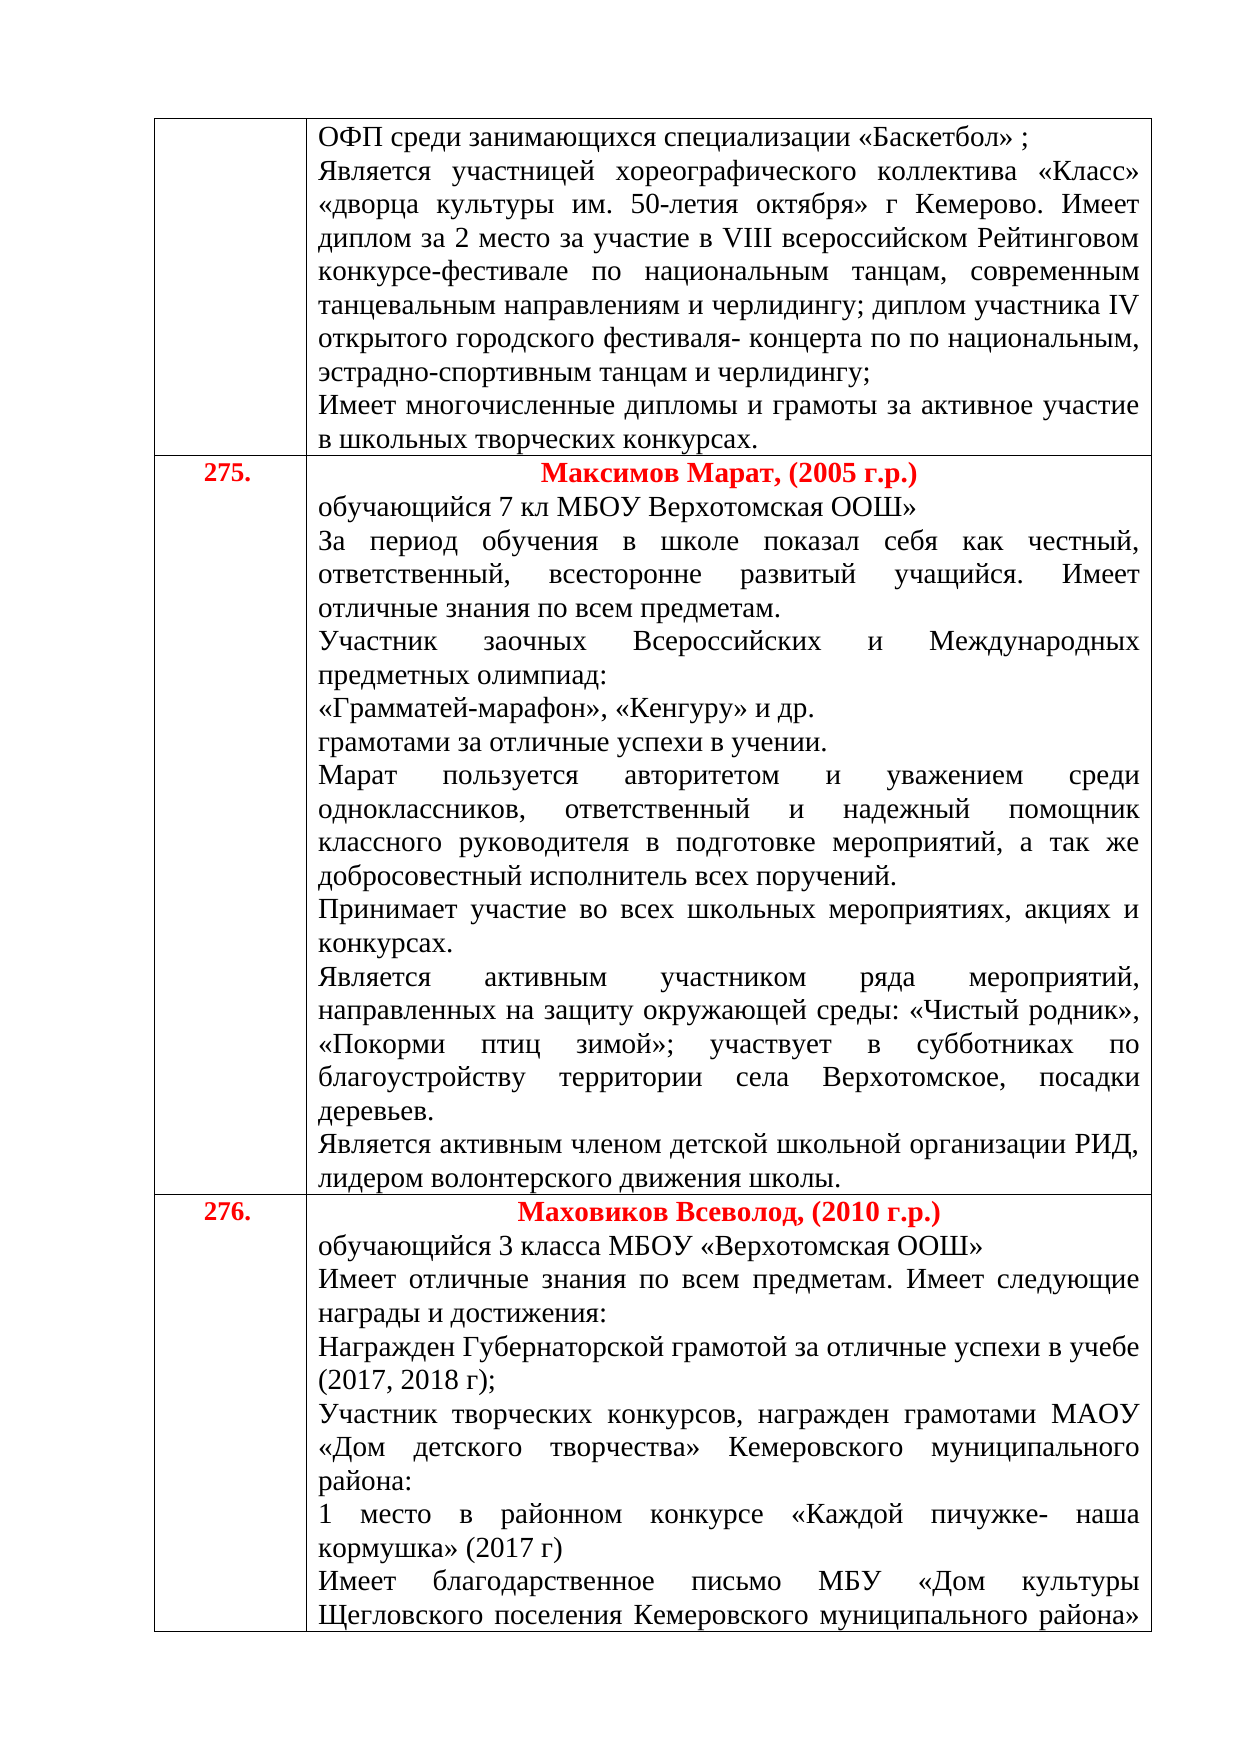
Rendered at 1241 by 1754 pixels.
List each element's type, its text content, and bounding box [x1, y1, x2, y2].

table_cell [155, 119, 306, 454]
table_cell [155, 456, 306, 1193]
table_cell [307, 1195, 1151, 1631]
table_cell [307, 119, 1151, 454]
table_cell Максимов Марат, (2005 г.р.) обучающийся 7 кл МБОУ Верхотомская ООШ» За период обучения в школе показал себя как честный, ответственный, всесторонне развитый учащийся. Имеет отличные знания по всем предметам. Участник заочных Всероссийских и Международных предметных олимпиад: «Грамматей-марафон», «Кенгуру» и др. грамотами за отличные успехи в учении. Марат пользуется авторитетом и уважением среди одноклассников, ответственный и надежный помощник классного руководителя в подготовке мероприятий, а так же добросовестный исполнитель всех поручений. Принимает участие во всех школьных мероприятиях, акциях и конкурсах. Является активным участником ряда мероприятий, направленных на защиту окружающей среды: «Чистый родник», «Покорми птиц зимой»; участвует в субботниках по благоустройству территории села Верхотомское, посадки деревьев. Является активным членом детской школьной организации РИД, лидером волонтерского движения школы. [307, 456, 1151, 1193]
table_cell [155, 1195, 306, 1631]
